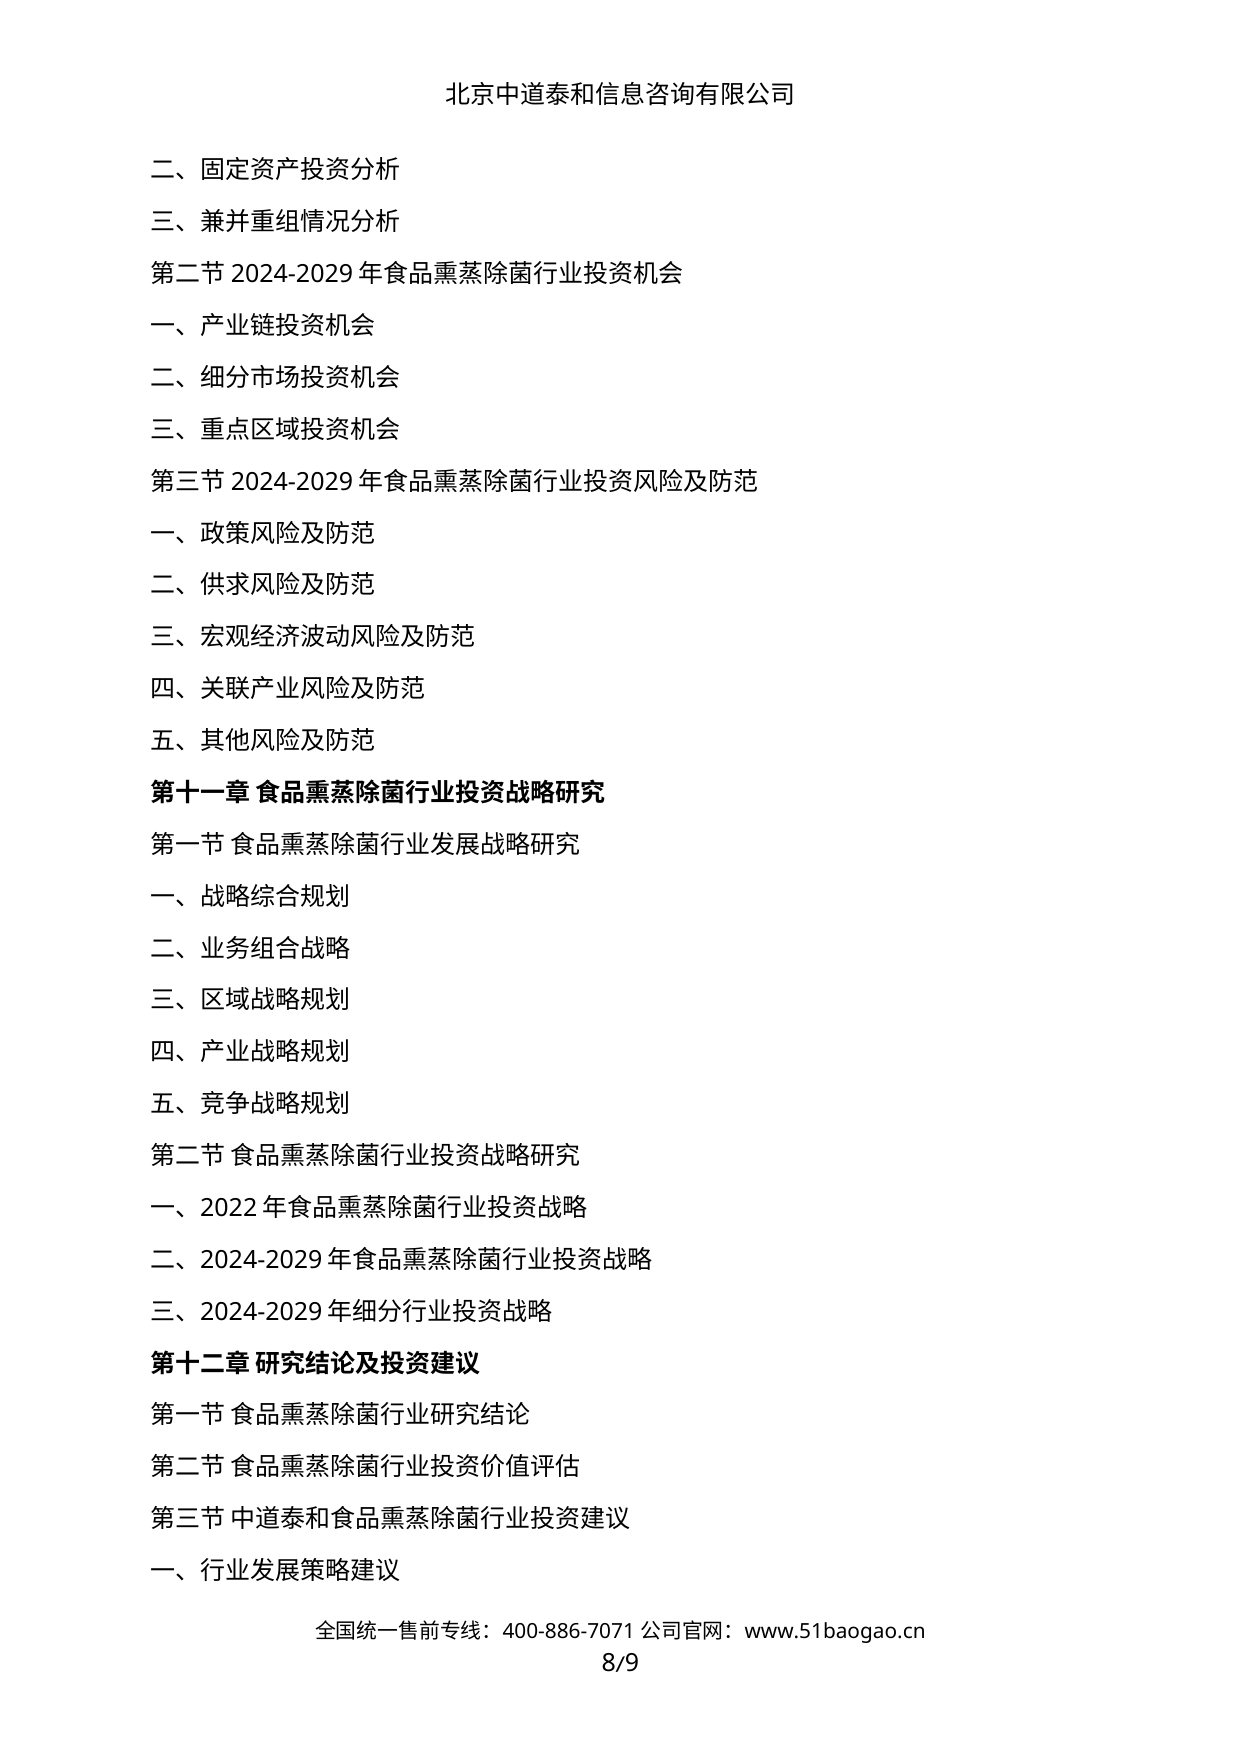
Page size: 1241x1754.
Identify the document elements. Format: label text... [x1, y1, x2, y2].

text 第二节 2024-2029年食品熏蒸除菌行业投资机会 [150, 254, 1090, 290]
text 一、产业链投资机会 [150, 306, 1090, 342]
text 二、供求风险及防范 [150, 565, 1090, 601]
text 第一节 食品熏蒸除菌行业发展战略研究 [150, 824, 1090, 861]
text 三、兼并重组情况分析 [150, 202, 1090, 238]
text 三、宏观经济波动风险及防范 [150, 617, 1090, 653]
text 第三节 中道泰和食品熏蒸除菌行业投资建议 [150, 1499, 1090, 1535]
text 三、区域战略规划 [150, 980, 1090, 1016]
text 五、其他风险及防范 [150, 721, 1090, 757]
text 一、战略综合规划 [150, 876, 1090, 912]
text 第二节 食品熏蒸除菌行业投资战略研究 [150, 1136, 1090, 1172]
text 二、细分市场投资机会 [150, 357, 1090, 394]
text 一、2022年食品熏蒸除菌行业投资战略 [150, 1187, 1090, 1224]
text 一、政策风险及防范 [150, 513, 1090, 549]
text 五、竞争战略规划 [150, 1084, 1090, 1120]
text 第三节 2024-2029年食品熏蒸除菌行业投资风险及防范 [150, 461, 1090, 497]
text 二、业务组合战略 [150, 928, 1090, 964]
text 第二节 食品熏蒸除菌行业投资价值评估 [150, 1447, 1090, 1483]
text 第十一章 食品熏蒸除菌行业投资战略研究 [150, 772, 1090, 809]
text 第十二章 研究结论及投资建议 [150, 1343, 1090, 1379]
text 四、产业战略规划 [150, 1032, 1090, 1068]
text 三、2024-2029年细分行业投资战略 [150, 1291, 1090, 1327]
text 一、行业发展策略建议 [150, 1551, 1090, 1587]
text 四、关联产业风险及防范 [150, 669, 1090, 705]
text 二、固定资产投资分析 [150, 150, 1090, 186]
text 三、重点区域投资机会 [150, 409, 1090, 446]
text 二、2024-2029年食品熏蒸除菌行业投资战略 [150, 1239, 1090, 1276]
text 第一节 食品熏蒸除菌行业研究结论 [150, 1395, 1090, 1431]
